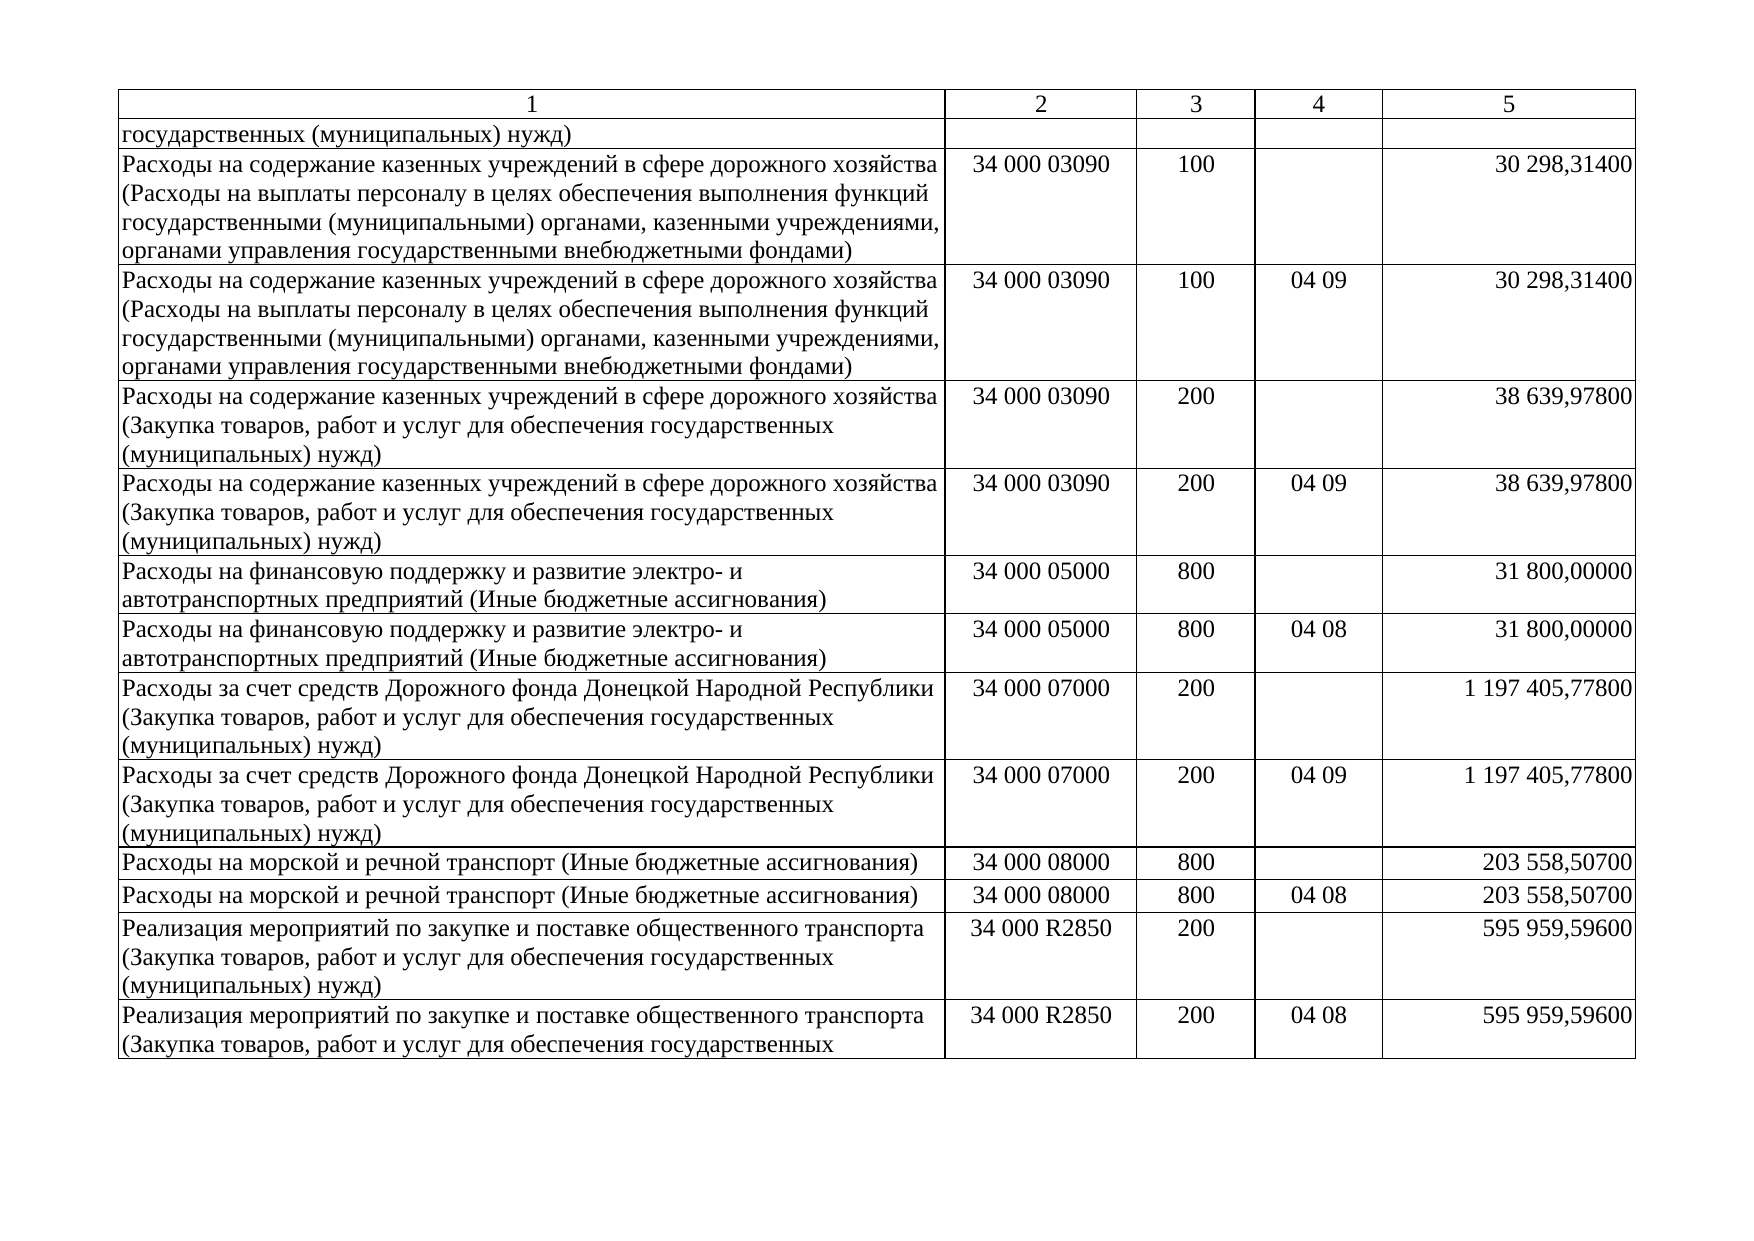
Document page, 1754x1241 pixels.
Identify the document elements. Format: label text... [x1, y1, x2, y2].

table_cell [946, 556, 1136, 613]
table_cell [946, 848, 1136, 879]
table_header 3 [1137, 90, 1254, 118]
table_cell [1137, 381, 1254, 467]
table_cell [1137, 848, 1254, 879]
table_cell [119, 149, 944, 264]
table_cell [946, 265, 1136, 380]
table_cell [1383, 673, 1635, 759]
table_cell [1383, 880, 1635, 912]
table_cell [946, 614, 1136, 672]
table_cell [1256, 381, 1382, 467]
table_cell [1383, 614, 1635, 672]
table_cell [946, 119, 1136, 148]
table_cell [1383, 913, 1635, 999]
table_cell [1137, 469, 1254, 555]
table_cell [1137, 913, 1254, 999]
table_header 5 [1383, 90, 1635, 118]
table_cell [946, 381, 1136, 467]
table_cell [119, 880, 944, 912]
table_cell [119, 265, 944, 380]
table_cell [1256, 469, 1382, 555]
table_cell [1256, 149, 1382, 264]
table_header 1 [119, 90, 944, 118]
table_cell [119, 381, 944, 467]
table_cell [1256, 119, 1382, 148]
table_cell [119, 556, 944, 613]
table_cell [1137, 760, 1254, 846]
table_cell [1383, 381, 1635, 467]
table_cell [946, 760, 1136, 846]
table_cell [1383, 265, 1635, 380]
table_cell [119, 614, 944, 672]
table_header 4 [1256, 90, 1382, 118]
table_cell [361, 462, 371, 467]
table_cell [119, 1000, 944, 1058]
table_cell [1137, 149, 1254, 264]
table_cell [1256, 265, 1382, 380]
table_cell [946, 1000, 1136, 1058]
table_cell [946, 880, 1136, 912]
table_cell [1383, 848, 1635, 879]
table_header 2 [946, 90, 1136, 118]
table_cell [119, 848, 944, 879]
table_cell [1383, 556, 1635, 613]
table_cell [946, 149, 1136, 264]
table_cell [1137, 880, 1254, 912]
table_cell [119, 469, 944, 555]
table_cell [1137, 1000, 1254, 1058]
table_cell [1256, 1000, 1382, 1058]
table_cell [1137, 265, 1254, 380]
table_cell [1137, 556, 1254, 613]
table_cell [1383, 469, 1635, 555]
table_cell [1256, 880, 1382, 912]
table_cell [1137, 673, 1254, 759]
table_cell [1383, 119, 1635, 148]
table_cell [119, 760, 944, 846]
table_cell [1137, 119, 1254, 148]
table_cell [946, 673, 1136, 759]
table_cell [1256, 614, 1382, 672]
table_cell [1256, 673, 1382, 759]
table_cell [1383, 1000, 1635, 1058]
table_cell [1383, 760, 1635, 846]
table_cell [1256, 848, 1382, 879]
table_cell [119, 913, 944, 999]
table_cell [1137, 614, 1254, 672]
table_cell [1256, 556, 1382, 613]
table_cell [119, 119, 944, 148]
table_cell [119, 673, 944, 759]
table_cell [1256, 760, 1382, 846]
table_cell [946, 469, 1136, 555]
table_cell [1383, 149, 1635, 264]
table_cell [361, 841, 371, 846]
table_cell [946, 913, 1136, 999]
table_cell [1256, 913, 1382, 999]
